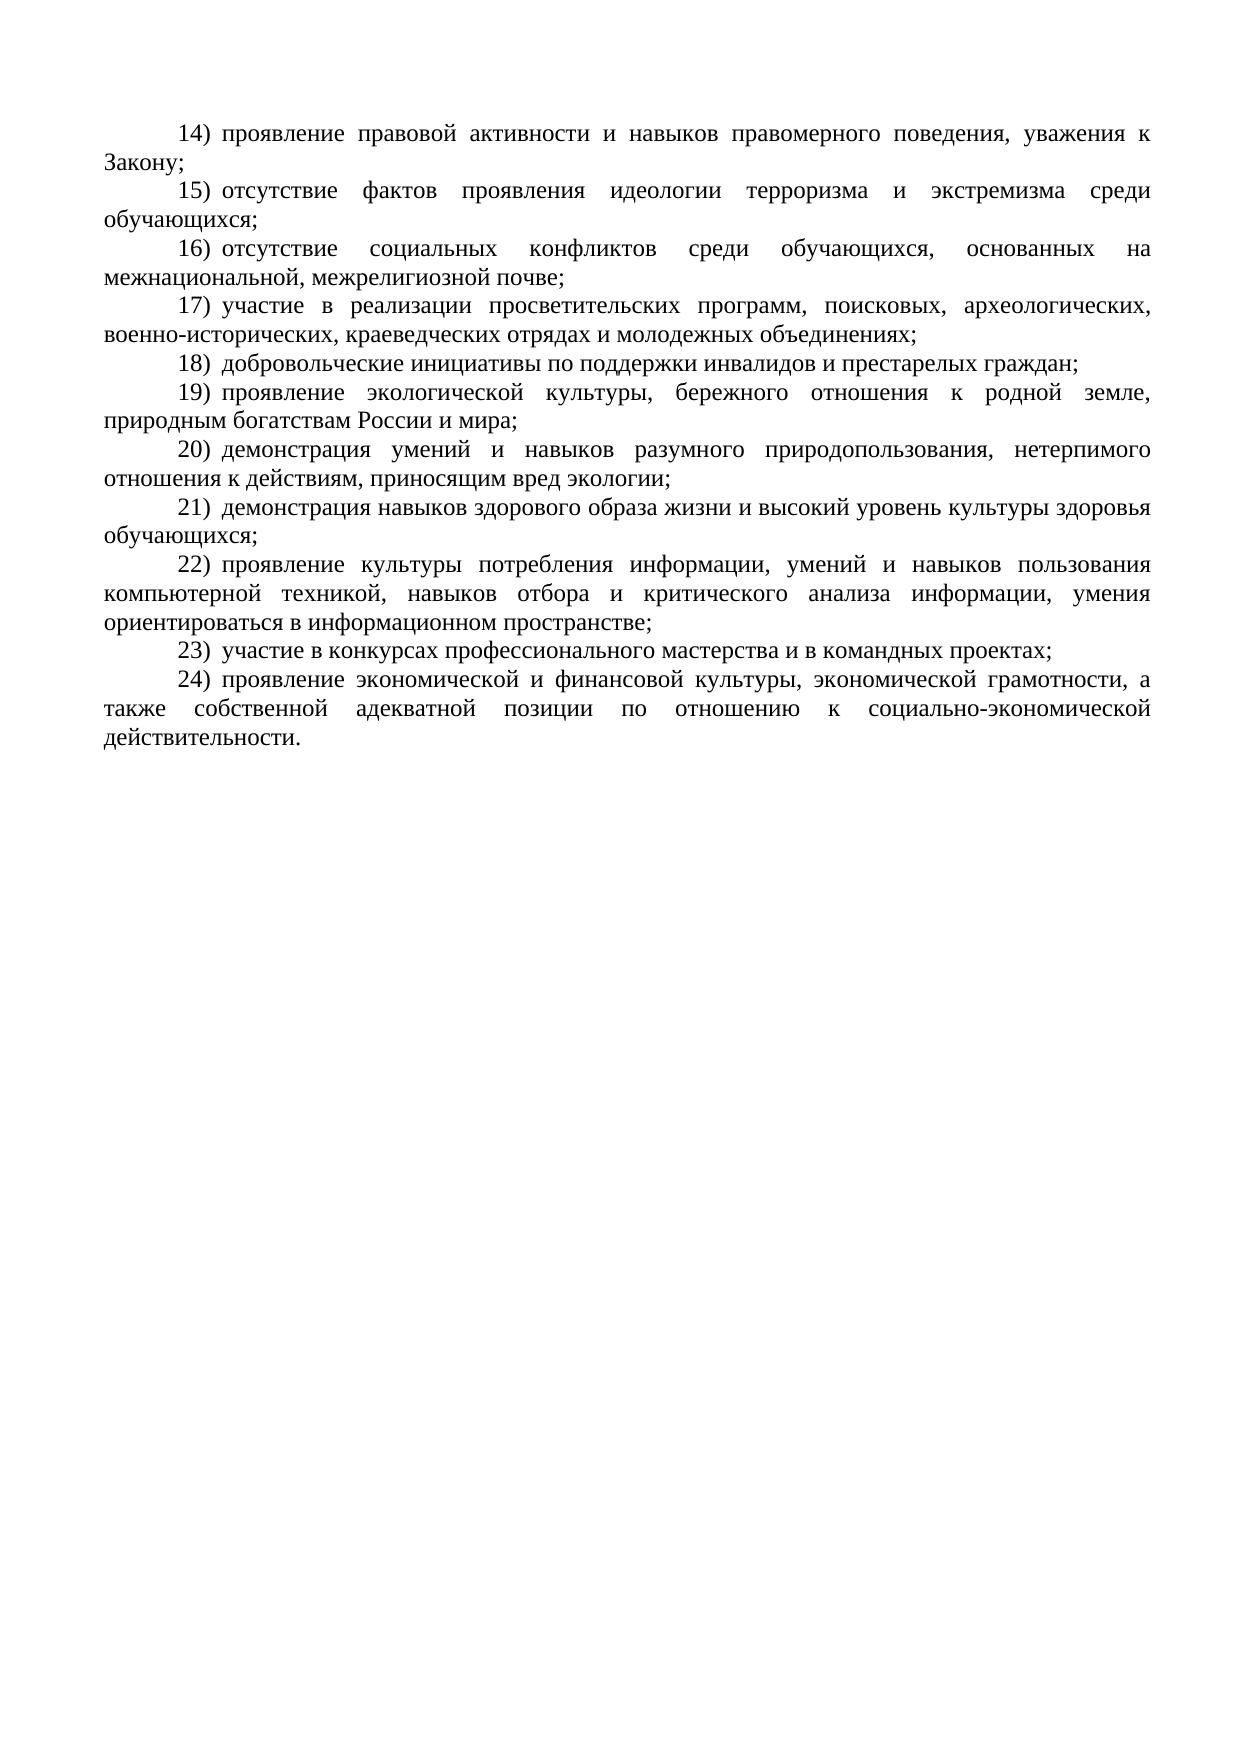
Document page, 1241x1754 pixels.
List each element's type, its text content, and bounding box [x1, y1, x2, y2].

list участие в конкурсах профессионального мастерства и в командных проектах; [103, 636, 1152, 664]
list участие в реализации просветительских программ, поисковых, археологических, военно-исторических, краеведческих отрядах и молодежных объединениях; [103, 291, 1152, 348]
list демонстрация умений и навыков разумного природопользования, нетерпимого отношения к действиям, приносящим вред экологии; [103, 434, 1152, 492]
list проявление культуры потребления информации, умений и навыков пользования компьютерной техникой, навыков отбора и критического анализа информации, умения ориентироваться в информационном пространстве; [103, 549, 1152, 636]
list отсутствие фактов проявления идеологии терроризма и экстремизма среди обучающихся; [103, 176, 1152, 233]
list проявление экономической и финансовой культуры, экономической грамотности, а также собственной адекватной позиции по отношению к социально-экономической действительности. [103, 664, 1152, 751]
list демонстрация навыков здорового образа жизни и высокий уровень культуры здоровья обучающихся; [103, 492, 1152, 549]
list отсутствие социальных конфликтов среди обучающихся, основанных на межнациональной, межрелигиозной почве; [103, 233, 1152, 291]
list проявление правовой активности и навыков правомерного поведения, уважения к Закону; [103, 118, 1152, 176]
list проявление экологической культуры, бережного отношения к родной земле, природным богатствам России и мира; [103, 377, 1152, 434]
list добровольческие инициативы по поддержки инвалидов и престарелых граждан; [103, 348, 1152, 377]
